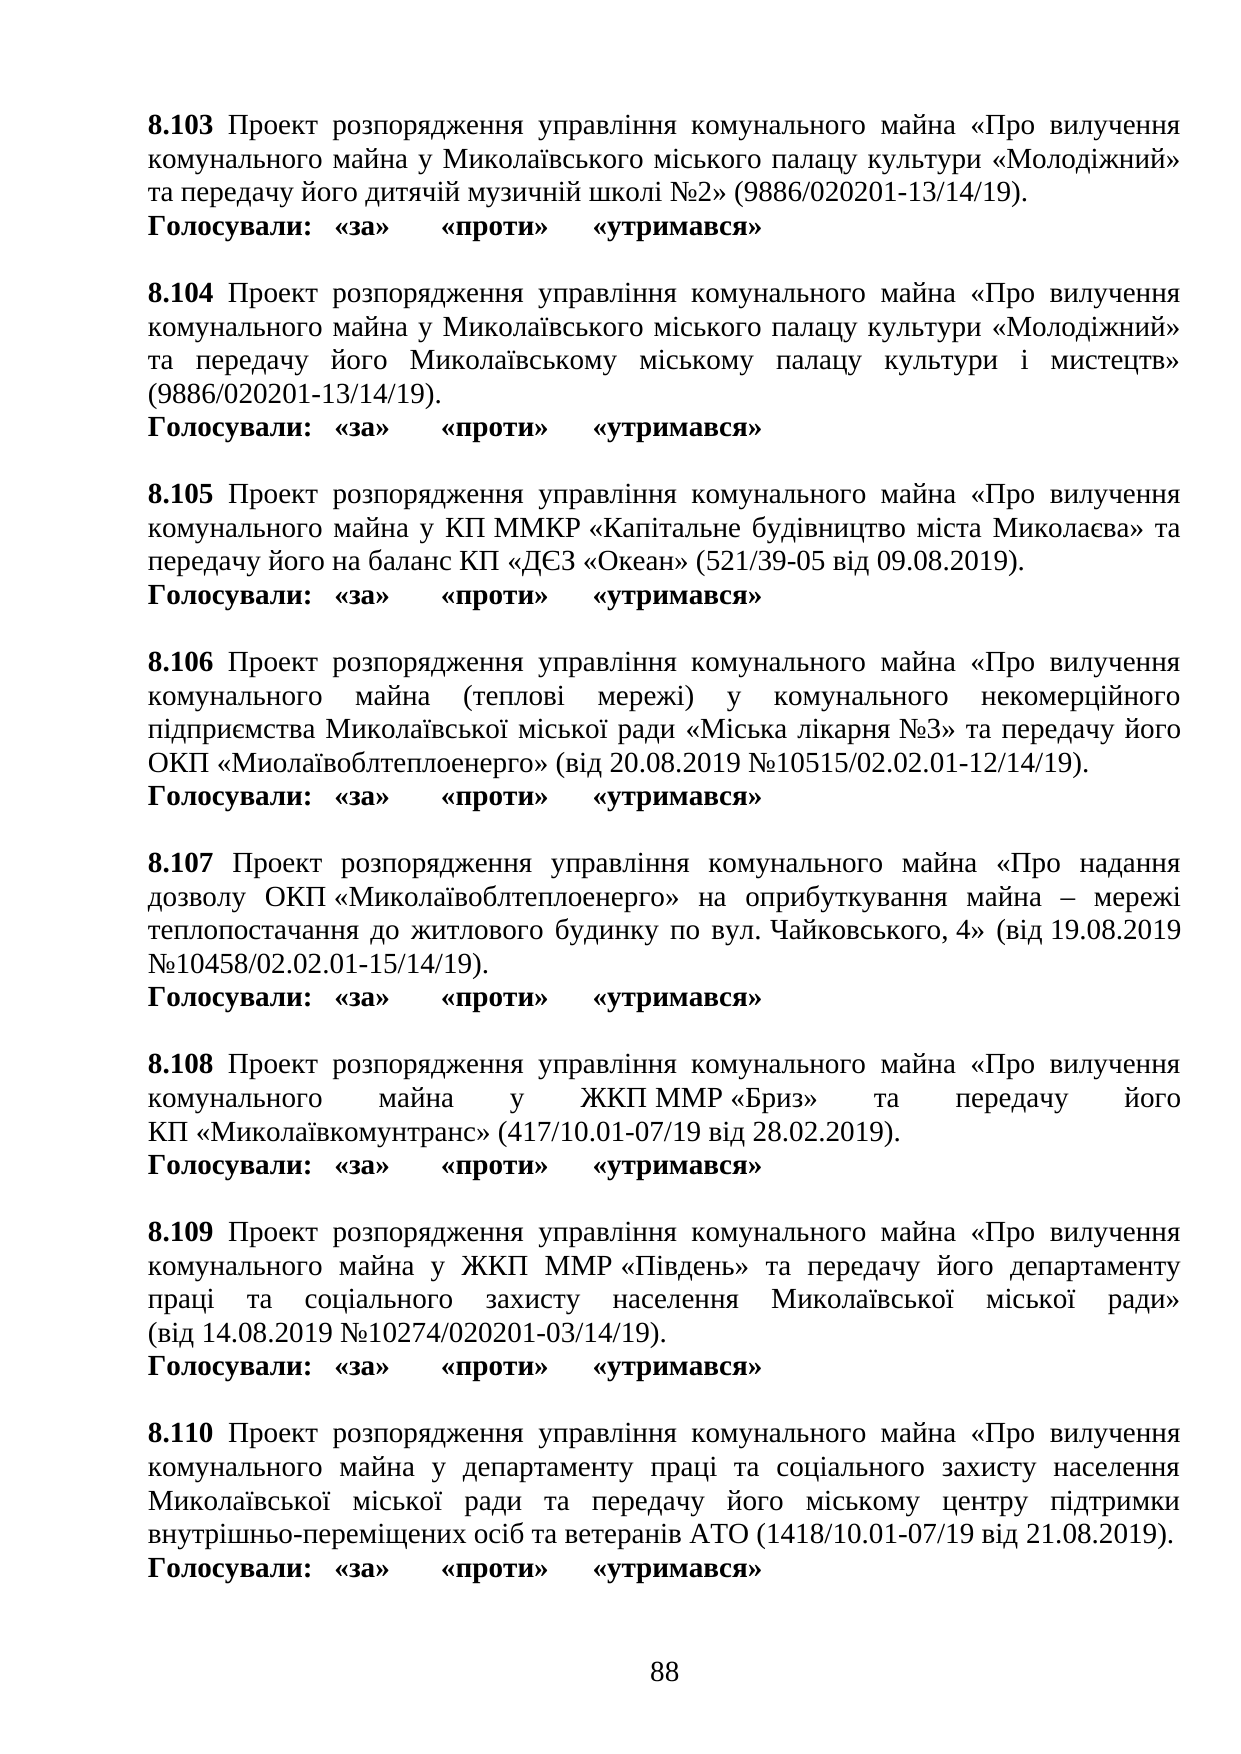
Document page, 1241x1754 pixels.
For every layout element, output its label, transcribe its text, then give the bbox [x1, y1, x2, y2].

text Голосували: «за» «проти» «утримався» [148, 409, 1181, 443]
text 8.109 Проект розпорядження управління комунального майна «Про вилучення комунального майна у ЖКП ММР «Південь» та передачу його департаменту праці та соціального захисту населення Миколаївської міської ради» (від 14.08.2019 №10274/020201-03/14/19). [148, 1214, 1181, 1348]
text Голосували: «за» «проти» «утримався» [148, 778, 1181, 812]
text Голосували: «за» «проти» «утримався» [148, 1147, 1181, 1181]
text 8.104 Проект розпорядження управління комунального майна «Про вилучення комунального майна у Миколаївського міського палацу культури «Молодіжний» та передачу його Миколаївському міському палацу культури і мистецтв» (9886/020201-13/14/19). [148, 275, 1181, 409]
text Голосували: «за» «проти» «утримався» [148, 208, 1181, 242]
text 8.108 Проект розпорядження управління комунального майна «Про вилучення комунального майна у ЖКП ММР «Бриз» та передачу його КП «Миколаївкомунтранс» (417/10.01-07/19 від 28.02.2019). [148, 1047, 1181, 1147]
text Голосували: «за» «проти» «утримався» [148, 979, 1181, 1013]
text 8.107 Проект розпорядження управління комунального майна «Про надання дозволу ОКП «Миколаївоблтеплоенерго» на оприбуткування майна – мережі теплопостачання до житлового будинку по вул. Чайковського, 4» (від 19.08.2019 №10458/02.02.01-15/14/19). [148, 845, 1181, 979]
text Голосували: «за» «проти» «утримався» [148, 1550, 1181, 1583]
text 8.103 Проект розпорядження управління комунального майна «Про вилучення комунального майна у Миколаївського міського палацу культури «Молодіжний» та передачу його дитячій музичній школі №2» (9886/020201-13/14/19). [148, 107, 1181, 208]
text 8.105 Проект розпорядження управління комунального майна «Про вилучення комунального майна у КП ММКР «Капітальне будівництво міста Миколаєва» та передачу його на баланс КП «ДЄЗ «Океан» (521/39-05 від 09.08.2019). [148, 476, 1181, 577]
text Голосували: «за» «проти» «утримався» [148, 1348, 1181, 1382]
text Голосували: «за» «проти» «утримався» [148, 577, 1181, 611]
text 8.106 Проект розпорядження управління комунального майна «Про вилучення комунального майна (теплові мережі) у комунального некомерційного підприємства Миколаївської міської ради «Міська лікарня №3» та передачу його ОКП «Миолаївоблтеплоенерго» (від 20.08.2019 №10515/02.02.01-12/14/19). [148, 644, 1181, 778]
text 8.110 Проект розпорядження управління комунального майна «Про вилучення комунального майна у департаменту праці та соціального захисту населення Миколаївської міської ради та передачу його міському центру підтримки внутрішньо-переміщених осіб та ветеранів АТО (1418/10.01-07/19 від 21.08.2019). [148, 1416, 1181, 1550]
